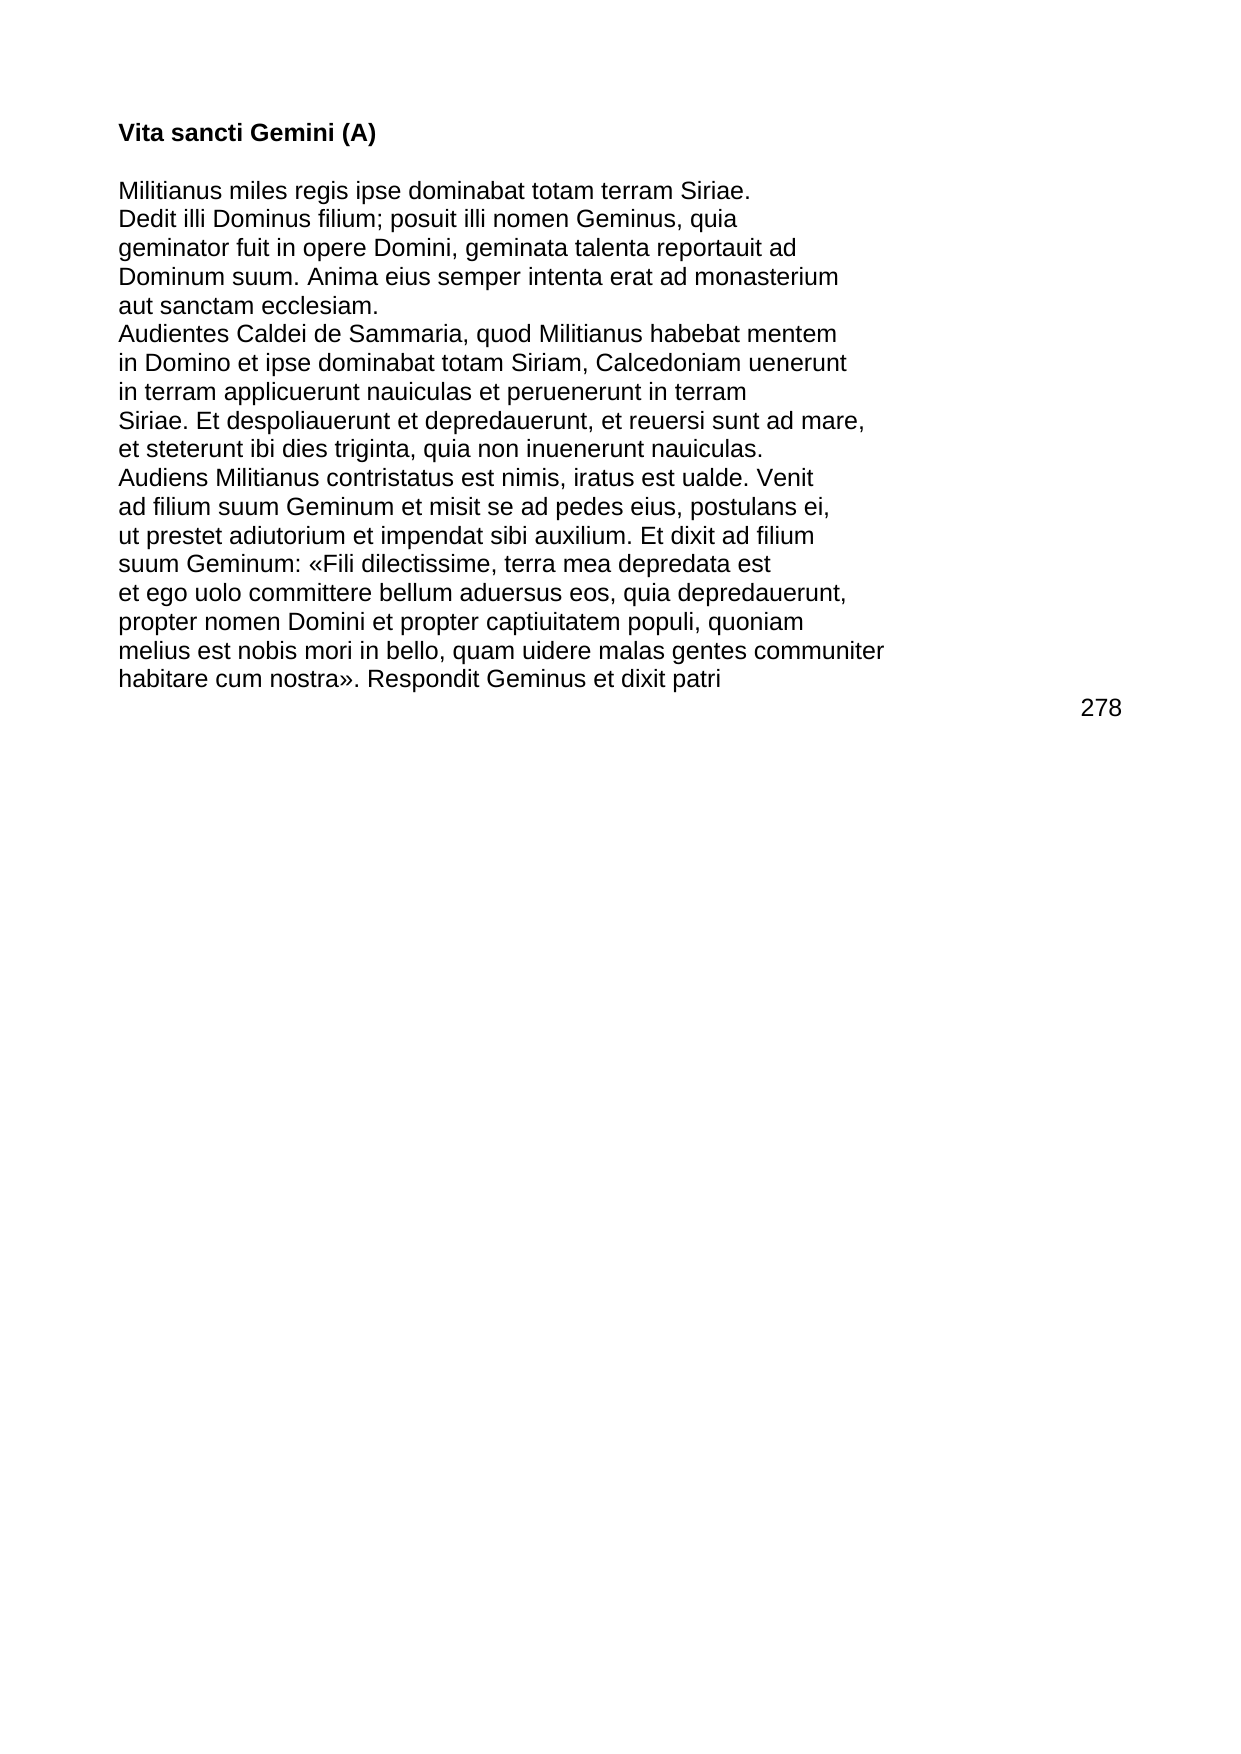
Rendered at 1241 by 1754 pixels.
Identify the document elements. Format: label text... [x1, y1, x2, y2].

text 278 [118, 693, 1122, 722]
text Dominum suum. Anima eius semper intenta erat ad monasterium [118, 262, 1122, 291]
text et ego uolo committere bellum aduersus eos, quia depredauerunt, [118, 578, 1122, 607]
text melius est nobis mori in bello, quam uidere malas gentes communiter [118, 636, 1122, 664]
text Siriae. Et despoliauerunt et depredauerunt, et reuersi sunt ad mare, [118, 406, 1122, 434]
text Audiens Militianus contristatus est nimis, iratus est ualde. Venit [118, 463, 1122, 492]
text suum Geminum: «Fili dilectissime, terra mea depredata est [118, 549, 1122, 578]
text et steterunt ibi dies triginta, quia non inuenerunt nauiculas. [118, 434, 1122, 463]
text geminator fuit in opere Domini, geminata talenta reportauit ad [118, 233, 1122, 262]
text ad filium suum Geminum et misit se ad pedes eius, postulans ei, [118, 492, 1122, 521]
text Militianus miles regis ipse dominabat totam terram Siriae. [118, 176, 1122, 204]
text propter nomen Domini et propter captiuitatem populi, quoniam [118, 607, 1122, 636]
text Audientes Caldei de Sammaria, quod Militianus habebat mentem [118, 319, 1122, 348]
text Vita sancti Gemini (A) [118, 118, 1122, 147]
text aut sanctam ecclesiam. [118, 291, 1122, 319]
text Dedit illi Dominus filium; posuit illi nomen Geminus, quia [118, 204, 1122, 233]
text habitare cum nostra». Respondit Geminus et dixit patri [118, 664, 1122, 693]
text ut prestet adiutorium et impendat sibi auxilium. Et dixit ad filium [118, 521, 1122, 549]
text in terram applicuerunt nauiculas et peruenerunt in terram [118, 377, 1122, 406]
text in Domino et ipse dominabat totam Siriam, Calcedoniam uenerunt [118, 348, 1122, 377]
